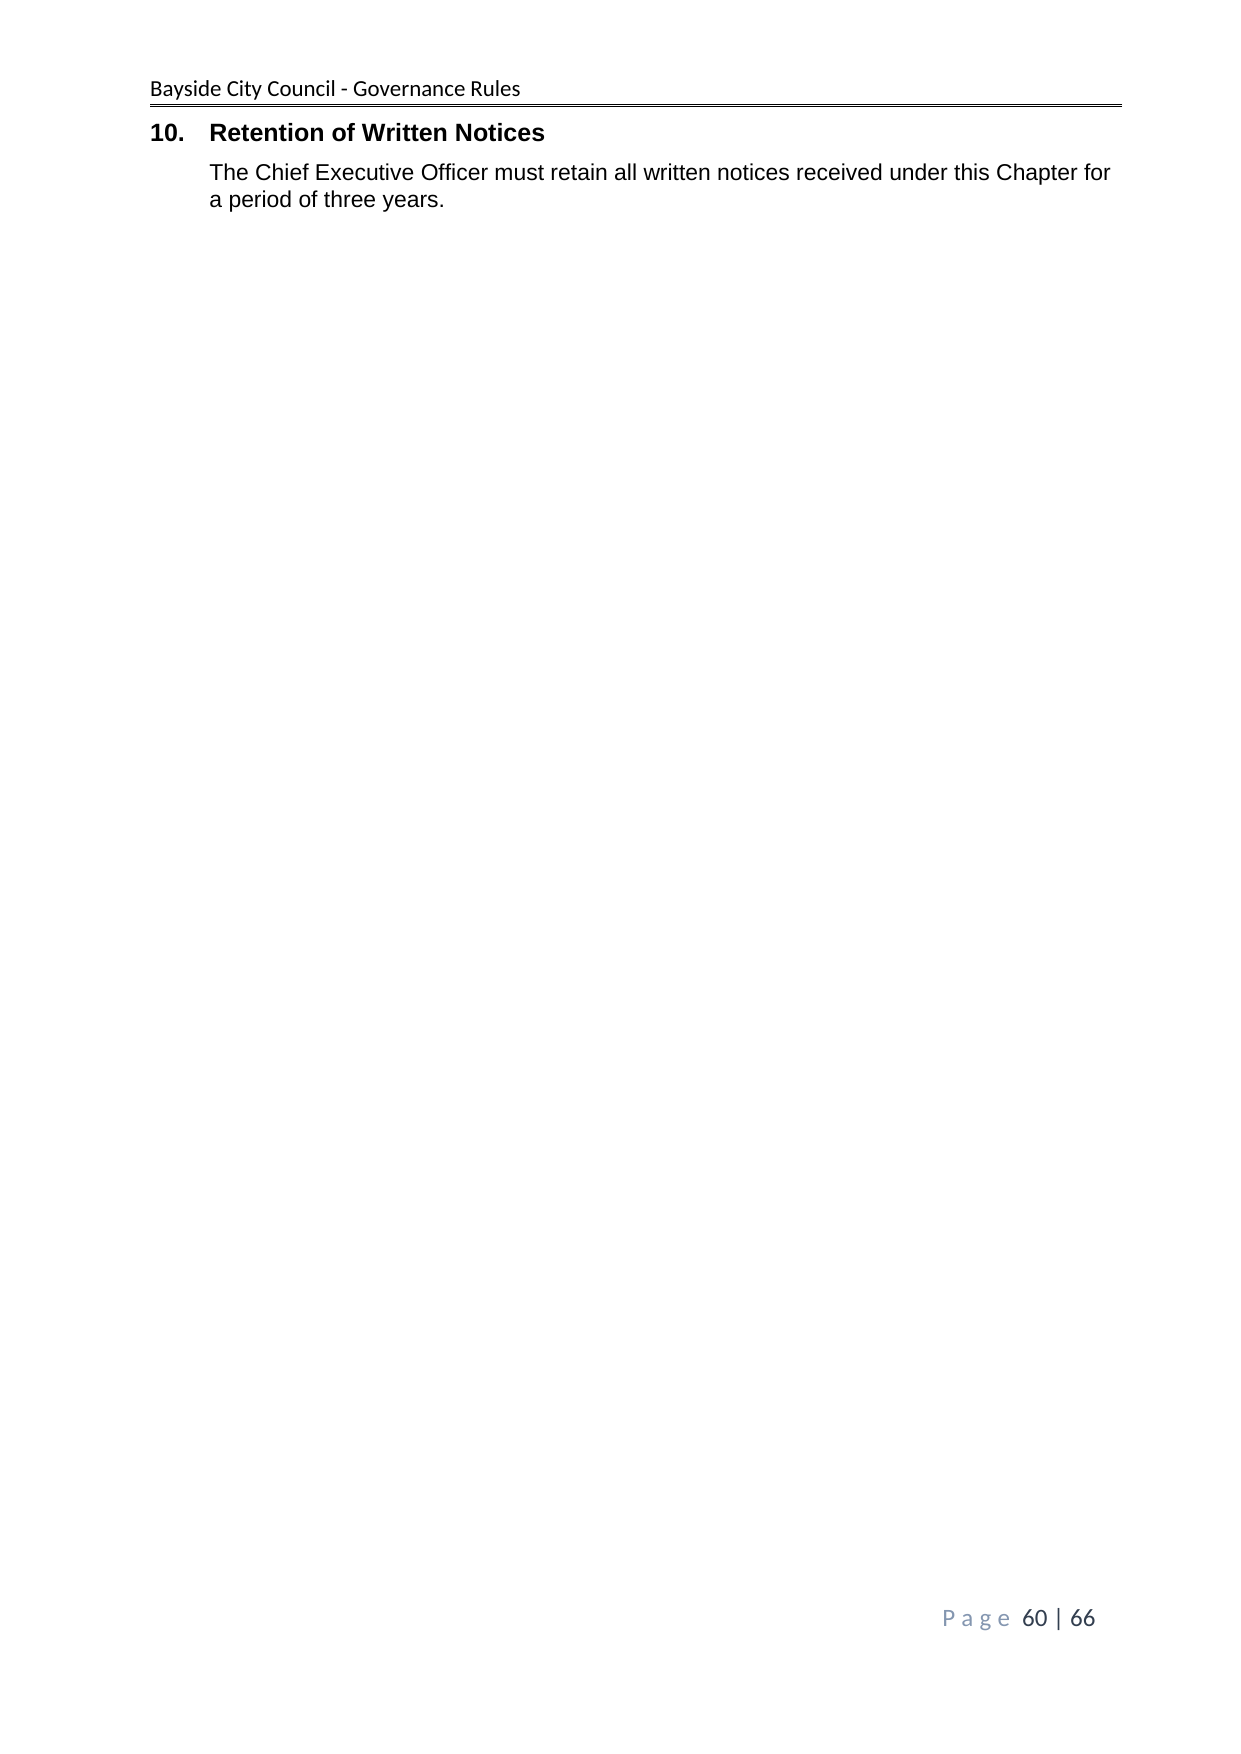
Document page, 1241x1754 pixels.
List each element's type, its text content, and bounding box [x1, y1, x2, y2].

text Retention of Written Notices [150, 118, 1122, 147]
text The Chief Executive Officer must retain all written notices received under this Chapter for a period of three years. [209, 159, 1122, 212]
